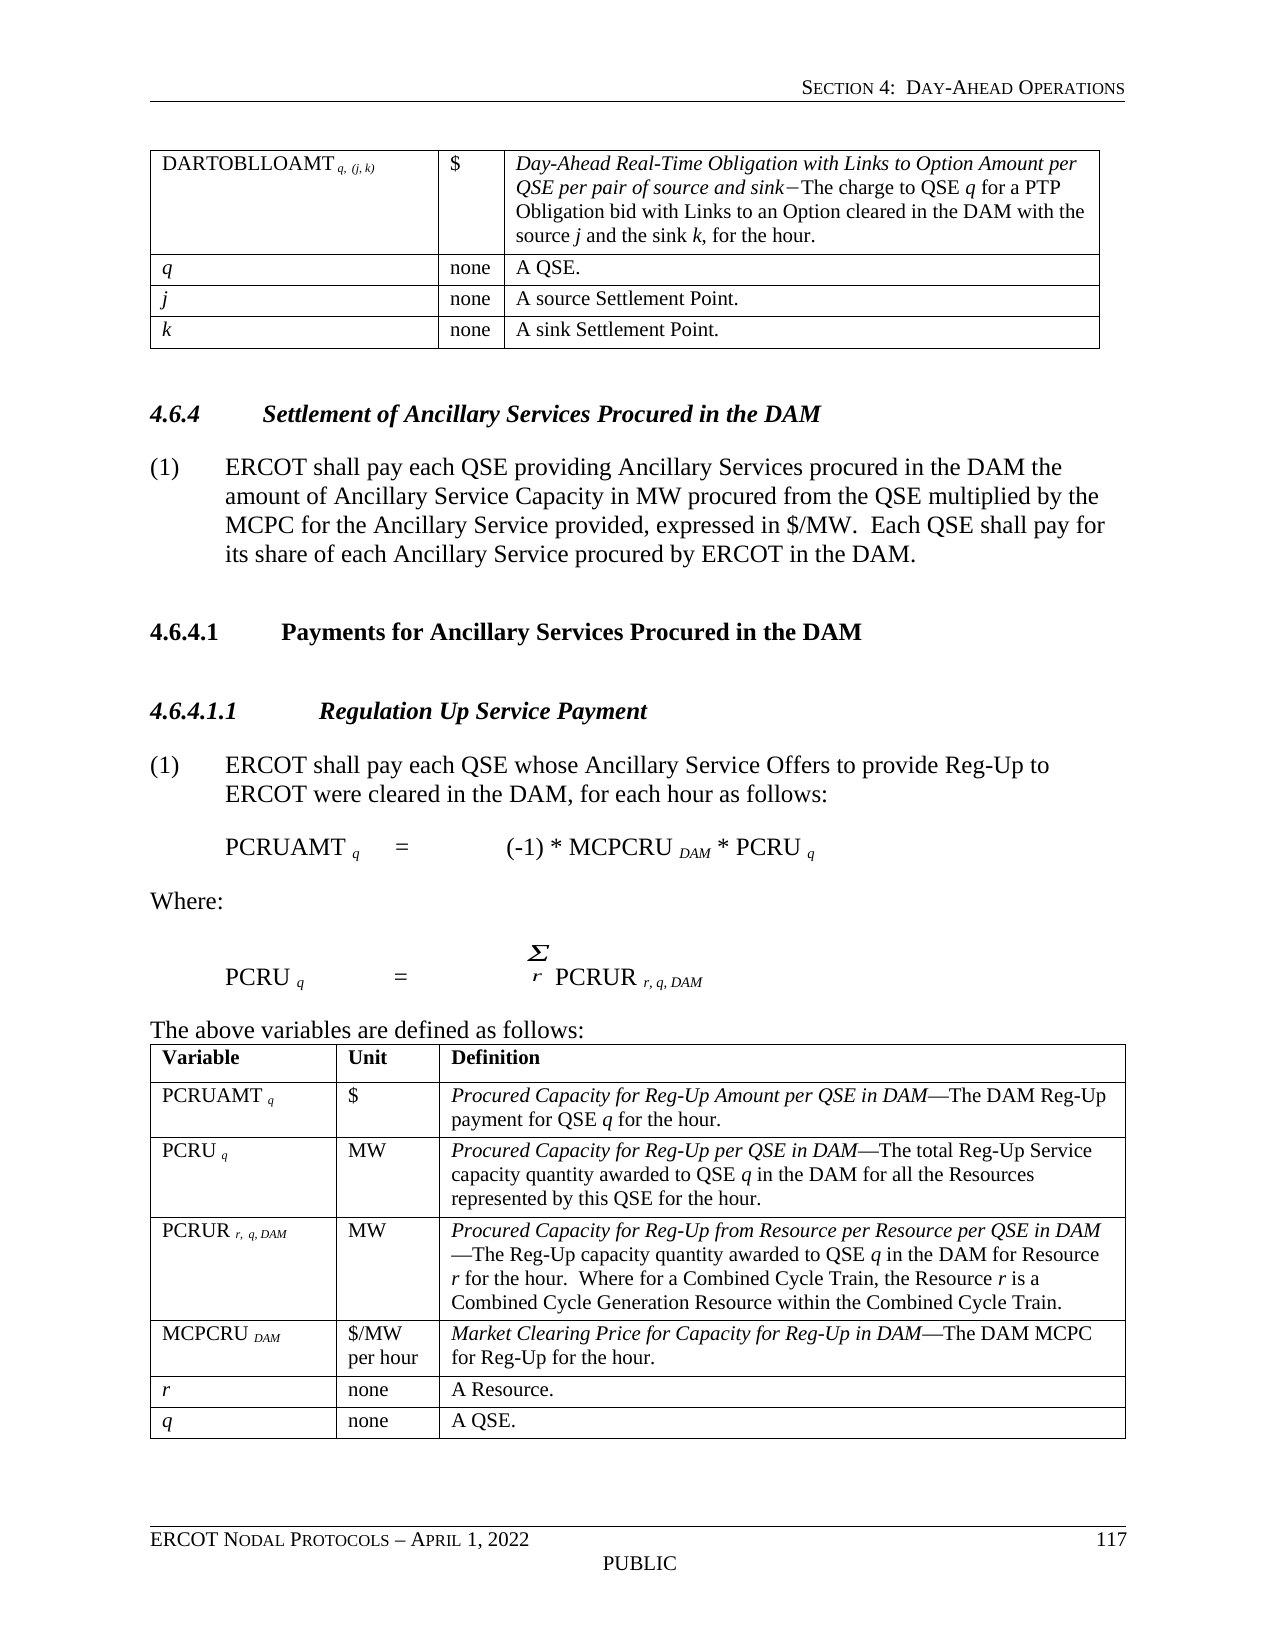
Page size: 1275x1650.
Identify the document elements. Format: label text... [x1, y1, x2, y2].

table_cell Procured Capacity for Reg-Up per QSE in DAM—The total Reg-Up Service capacity quantity awarded to QSE q in the DAM for all the Resources represented by this QSE for the hour. [440, 1138, 1125, 1217]
table_cell A QSE. [505, 255, 1099, 285]
table_cell $/MW per hour [337, 1321, 439, 1376]
table_cell Day-Ahead Real-Time Obligation with Links to Option Amount per QSE per pair of source and sinkThe charge to QSE q for a PTP Obligation bid with Links to an Option cleared in the DAM with the source j and the sink k, for the hour. [505, 151, 1099, 253]
table_cell none [439, 286, 504, 316]
table_cell A sink Settlement Point. [505, 317, 1099, 348]
table_cell DARTOBLLOAMT q, (j, k) [151, 151, 438, 253]
text PCRUAMT q = (-1) * MCPCRU DAM * PCRU q [225, 832, 1125, 861]
text 4.6.4.1.1 Regulation Up Service Payment [150, 696, 1125, 725]
table_cell j [151, 286, 438, 316]
table_cell none [439, 255, 504, 285]
table_cell MCPCRU DAM [151, 1321, 336, 1376]
table_header Variable [151, 1045, 336, 1082]
table_cell $ [439, 151, 504, 253]
table_cell none [337, 1408, 439, 1438]
table_cell none [337, 1377, 439, 1407]
table_header Unit [337, 1045, 439, 1082]
table_cell Procured Capacity for Reg-Up Amount per QSE in DAM—The DAM Reg-Up payment for QSE q for the hour. [440, 1083, 1125, 1137]
text PCRU q = PCRUR r, q, DAM [225, 940, 1125, 990]
table_cell Procured Capacity for Reg-Up from Resource per Resource per QSE in DAM—The Reg-Up capacity quantity awarded to QSE q in the DAM for Resource r for the hour. Where for a Combined Cycle Train, the Resource r is a Combined Cycle Generation Resource within the Combined Cycle Train. [440, 1218, 1125, 1320]
table_cell q [151, 1408, 336, 1438]
table_cell $ [337, 1083, 439, 1137]
text Where: [150, 886, 1125, 915]
table_cell q [151, 255, 438, 285]
table_cell MW [337, 1138, 439, 1217]
table_cell PCRUR r, q, DAM [151, 1218, 336, 1320]
table_cell PCRU q [151, 1138, 336, 1217]
table_cell PCRUAMT q [151, 1083, 336, 1137]
table_cell A Resource. [440, 1377, 1125, 1407]
table_cell Market Clearing Price for Capacity for Reg-Up in DAM—The DAM MCPC for Reg-Up for the hour. [440, 1321, 1125, 1376]
text (1) ERCOT shall pay each QSE whose Ancillary Service Offers to provide Reg-Up to ERCOT were cleared in the DAM, for each hour as follows: [150, 750, 1125, 807]
table_cell MW [337, 1218, 439, 1320]
text 4.6.4 Settlement of Ancillary Services Procured in the DAM [150, 399, 1125, 427]
text The above variables are defined as follows: [150, 1015, 1125, 1044]
table_cell A QSE. [440, 1408, 1125, 1438]
table_cell r [151, 1377, 336, 1407]
text (1) ERCOT shall pay each QSE providing Ancillary Services procured in the DAM the amount of Ancillary Service Capacity in MW procured from the QSE multiplied by the MCPC for the Ancillary Service provided, expressed in $/MW. Each QSE shall pay for its share of each Ancillary Service procured by ERCOT in the DAM. [150, 452, 1125, 567]
table_cell k [151, 317, 438, 348]
table_header Definition [440, 1045, 1125, 1082]
text 4.6.4.1 Payments for Ancillary Services Procured in the DAM [150, 617, 1125, 646]
table_cell A source Settlement Point. [505, 286, 1099, 316]
table_cell none [439, 317, 504, 348]
